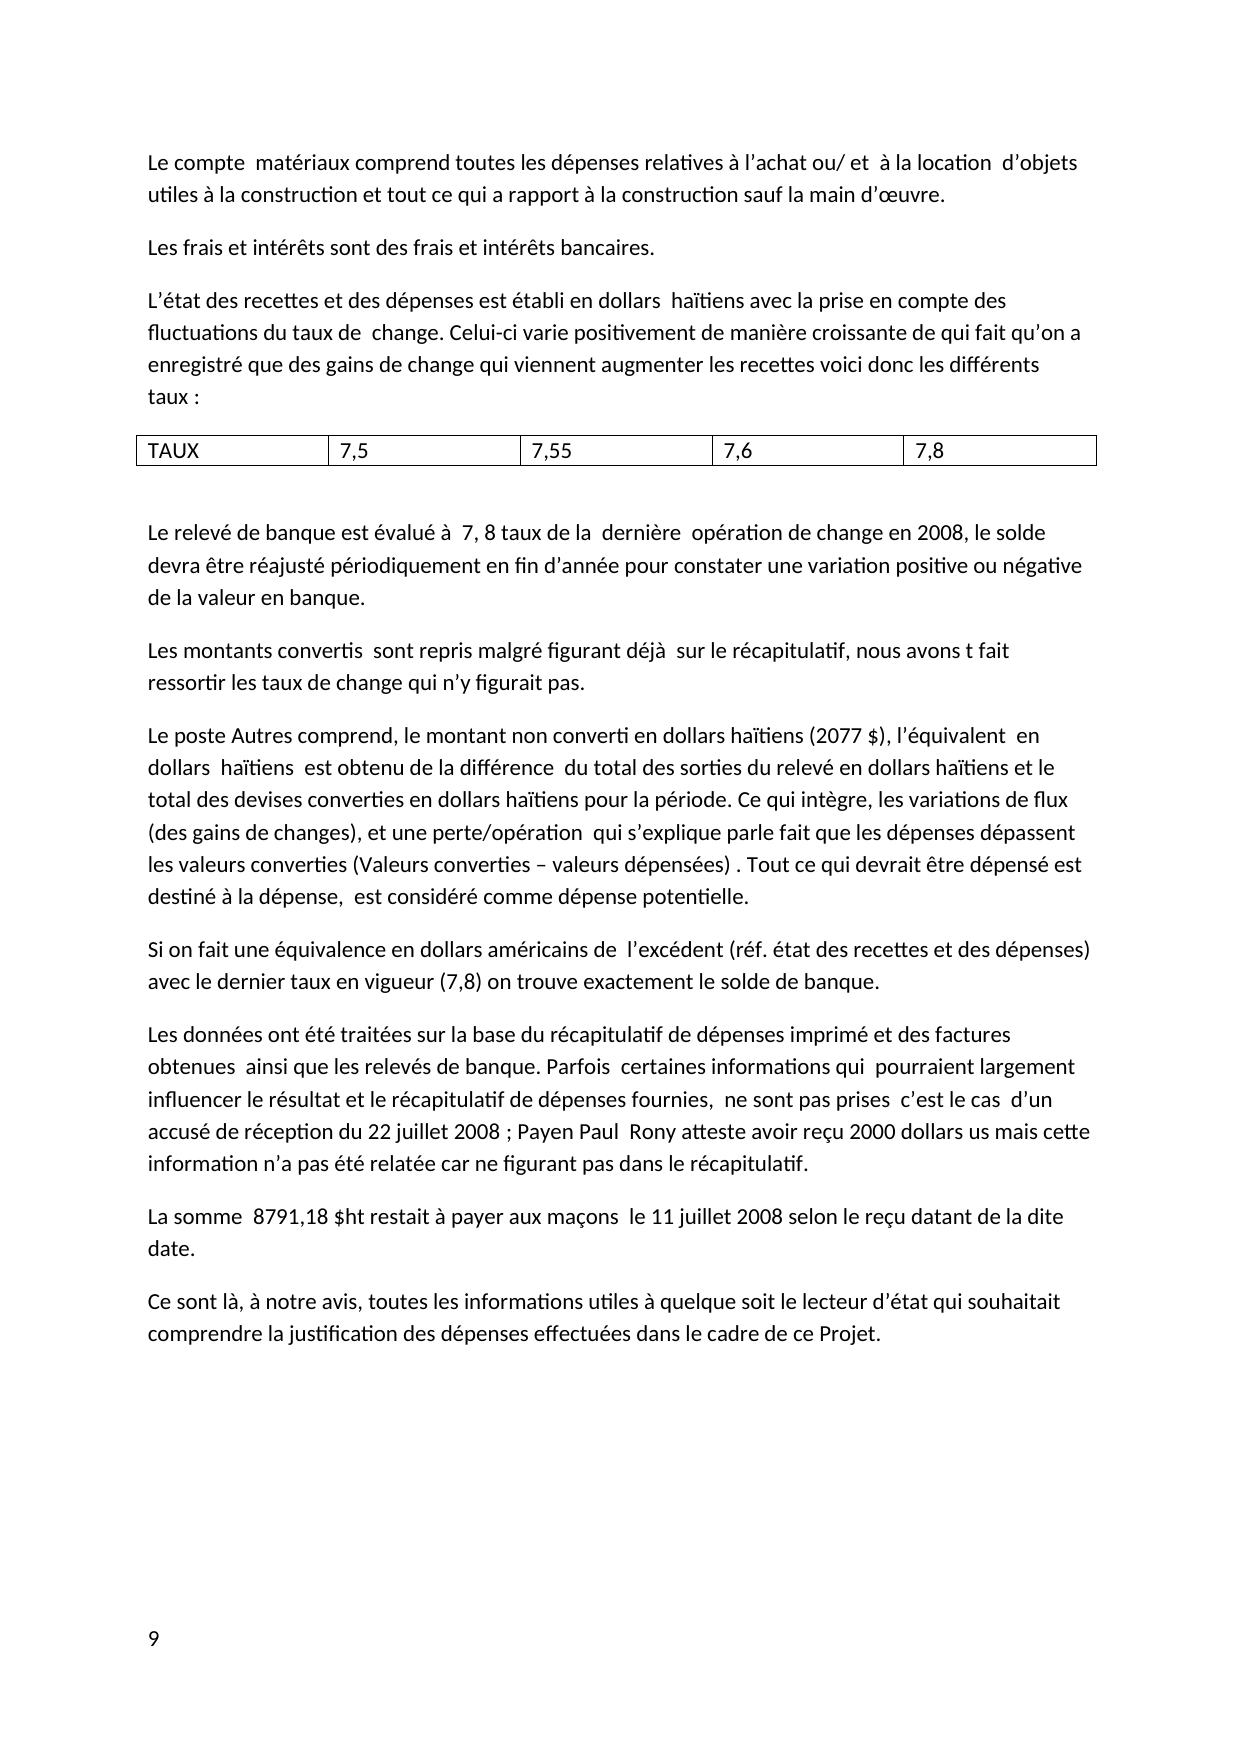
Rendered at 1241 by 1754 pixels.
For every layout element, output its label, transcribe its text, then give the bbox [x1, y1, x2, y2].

text La somme 8791,18 $ht restait à payer aux maçons le 11 juillet 2008 selon le reçu datant de la dite date. [148, 1202, 1093, 1262]
text Le compte matériaux comprend toutes les dépenses relatives à l’achat ou/ et à la location d’objets utiles à la construction et tout ce qui a rapport à la construction sauf la main d’œuvre. [148, 148, 1093, 208]
table_header 7,6 [713, 436, 903, 464]
text Ce sont là, à notre avis, toutes les informations utiles à quelque soit le lecteur d’état qui souhaitait comprendre la justification des dépenses effectuées dans le cadre de ce Projet. [148, 1287, 1093, 1347]
table_header 7,8 [904, 436, 1096, 464]
text Les montants convertis sont repris malgré figurant déjà sur le récapitulatif, nous avons t fait ressortir les taux de change qui n’y figurait pas. [148, 636, 1093, 696]
table_header 7,55 [521, 436, 712, 464]
text Le relevé de banque est évalué à 7, 8 taux de la dernière opération de change en 2008, le solde devra être réajusté périodiquement en fin d’année pour constater une variation positive ou négative de la valeur en banque. [148, 518, 1093, 611]
table_header 7,5 [329, 436, 520, 464]
text L’état des recettes et des dépenses est établi en dollars haïtiens avec la prise en compte des fluctuations du taux de change. Celui-ci varie positivement de manière croissante de qui fait qu’on a enregistré que des gains de change qui viennent augmenter les recettes voici donc les différents taux : [148, 286, 1093, 410]
text Si on fait une équivalence en dollars américains de l’excédent (réf. état des recettes et des dépenses) avec le dernier taux en vigueur (7,8) on trouve exactement le solde de banque. [148, 935, 1093, 995]
text Les données ont été traitées sur la base du récapitulatif de dépenses imprimé et des factures obtenues ainsi que les relevés de banque. Parfois certaines informations qui pourraient largement influencer le résultat et le récapitulatif de dépenses fournies, ne sont pas prises c’est le cas d’un accusé de réception du 22 juillet 2008 ; Payen Paul Rony atteste avoir reçu 2000 dollars us mais cette information n’a pas été relatée car ne figurant pas dans le récapitulatif. [148, 1020, 1093, 1177]
text Le poste Autres comprend, le montant non converti en dollars haïtiens (2077 $), l’équivalent en dollars haïtiens est obtenu de la différence du total des sorties du relevé en dollars haïtiens et le total des devises converties en dollars haïtiens pour la période. Ce qui intègre, les variations de flux (des gains de changes), et une perte/opération qui s’explique parle fait que les dépenses dépassent les valeurs converties (Valeurs converties – valeurs dépensées) . Tout ce qui devrait être dépensé est destiné à la dépense, est considéré comme dépense potentielle. [148, 721, 1093, 910]
text Les frais et intérêts sont des frais et intérêts bancaires. [148, 233, 1093, 261]
table_header TAUX [137, 436, 328, 464]
